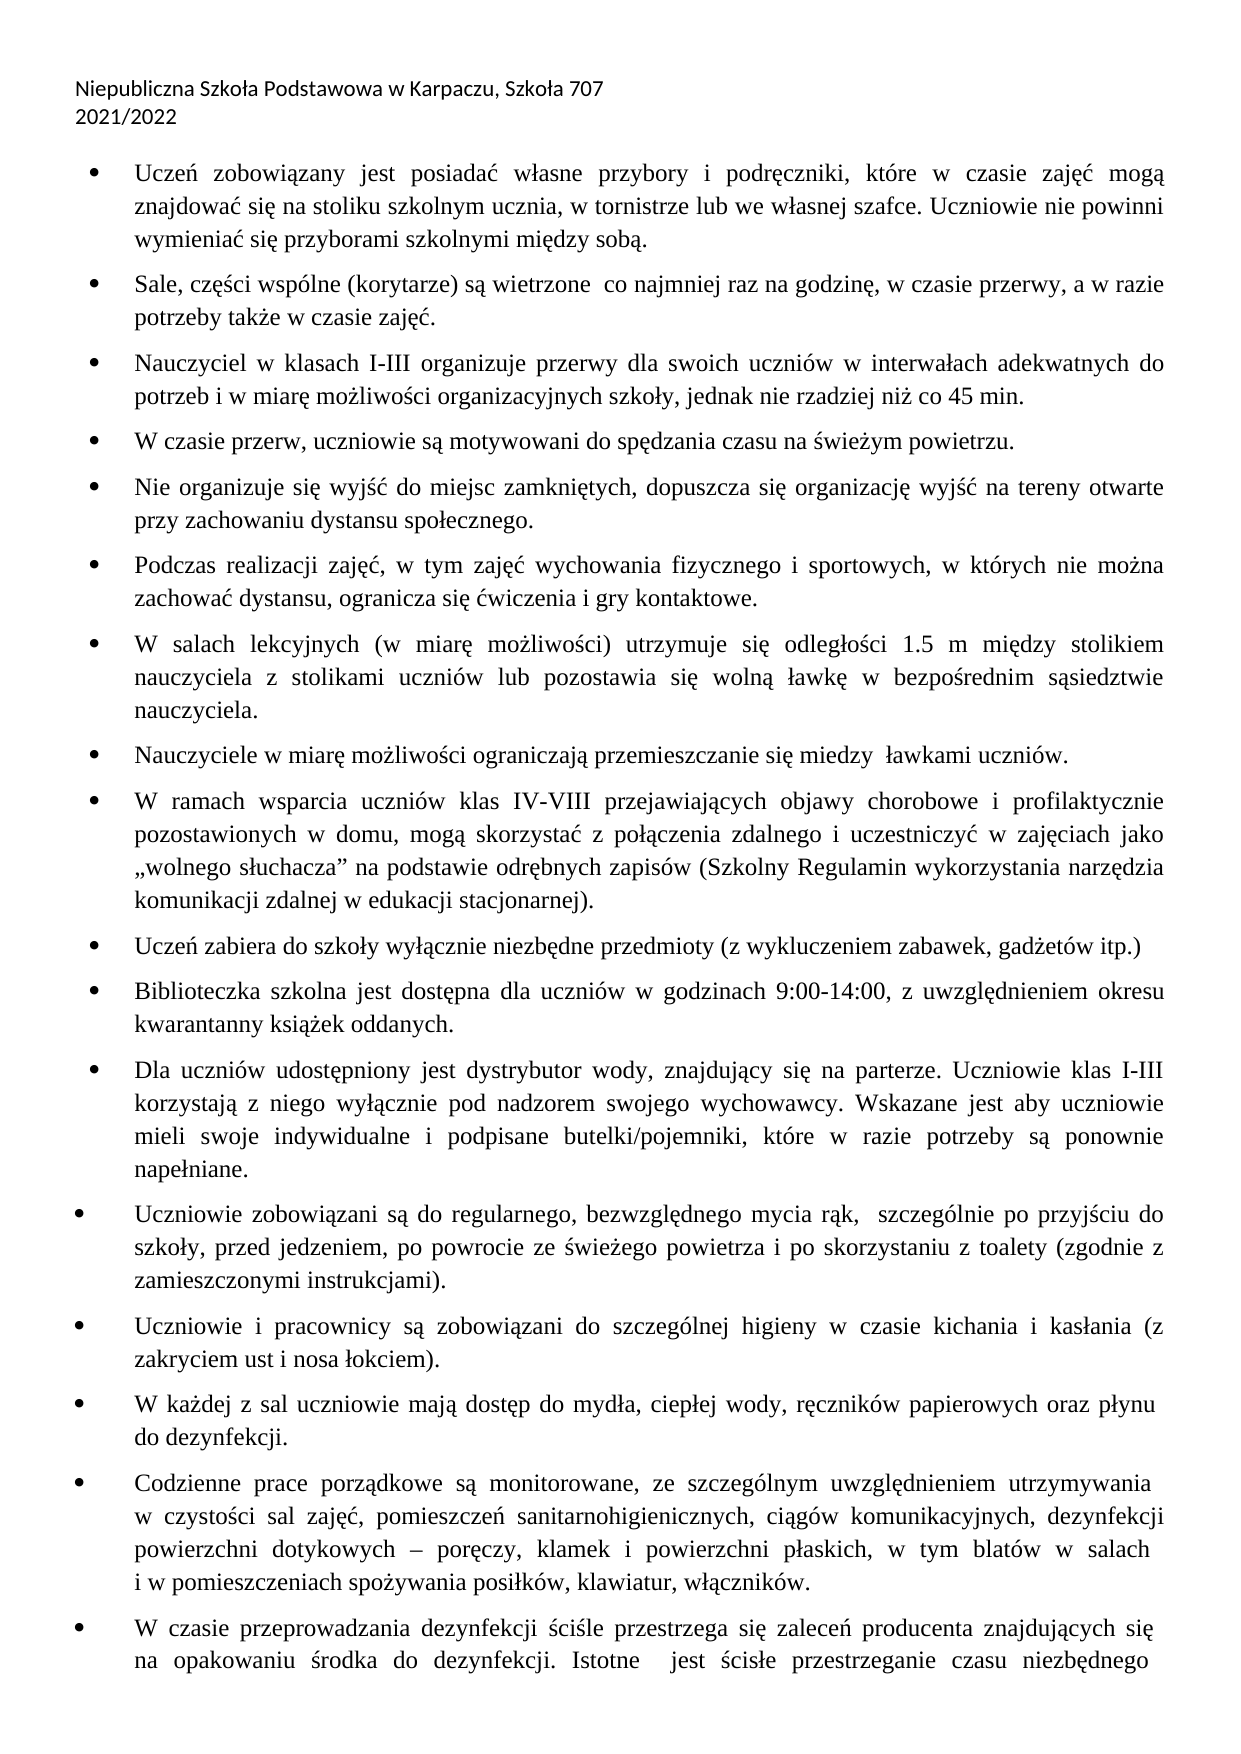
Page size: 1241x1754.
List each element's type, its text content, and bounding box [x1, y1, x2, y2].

list Biblioteczka szkolna jest dostępna dla uczniów w godzinach 9:00-14:00, z uwzględnieniem okresu kwarantanny książek oddanych. [90, 976, 1165, 1038]
list W każdej z sal uczniowie mają dostęp do mydła, ciepłej wody, ręczników papierowych oraz płynu do dezynfekcji. [75, 1389, 1165, 1451]
list Uczeń zobowiązany jest posiadać własne przybory i podręczniki, które w czasie zajęć mogą znajdować się na stoliku szkolnym ucznia, w tornistrze lub we własnej szafce. Uczniowie nie powinni wymieniać się przyborami szkolnymi między sobą. [90, 158, 1165, 253]
list Uczniowie zobowiązani są do regularnego, bezwzględnego mycia rąk, szczególnie po przyjściu do szkoły, przed jedzeniem, po powrocie ze świeżego powietrza i po skorzystaniu z toalety (zgodnie z zamieszczonymi instrukcjami). [75, 1199, 1165, 1294]
list Podczas realizacji zajęć, w tym zajęć wychowania fizycznego i sportowych, w których nie można zachować dystansu, ogranicza się ćwiczenia i gry kontaktowe. [90, 551, 1165, 612]
list W czasie przerw, uczniowie są motywowani do spędzania czasu na świeżym powietrzu. [90, 426, 1165, 455]
list Sale, części wspólne (korytarze) są wietrzone co najmniej raz na godzinę, w czasie przerwy, a w razie potrzeby także w czasie zajęć. [90, 269, 1165, 331]
list Uczeń zabiera do szkoły wyłącznie niezbędne przedmioty (z wykluczeniem zabawek, gadżetów itp.) [90, 931, 1165, 959]
list Nauczyciele w miarę możliwości ograniczają przemieszczanie się miedzy ławkami uczniów. [90, 741, 1165, 769]
list Uczniowie i pracownicy są zobowiązani do szczególnej higieny w czasie kichania i kasłania (z zakryciem ust i nosa łokciem). [75, 1311, 1165, 1373]
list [75, 1613, 1165, 1674]
list Dla uczniów udostępniony jest dystrybutor wody, znajdujący się na parterze. Uczniowie klas I-III korzystają z niego wyłącznie pod nadzorem swojego wychowawcy. Wskazane jest aby uczniowie mieli swoje indywidualne i podpisane butelki/pojemniki, które w razie potrzeby są ponownie napełniane. [90, 1055, 1165, 1183]
list Nauczyciel w klasach I-III organizuje przerwy dla swoich uczniów w interwałach adekwatnych do potrzeb i w miarę możliwości organizacyjnych szkoły, jednak nie rzadziej niż co 45 min. [90, 348, 1165, 410]
list W ramach wsparcia uczniów klas IV-VIII przejawiających objawy chorobowe i profilaktycznie pozostawionych w domu, mogą skorzystać z połączenia zdalnego i uczestniczyć w zajęciach jako „wolnego słuchacza” na podstawie odrębnych zapisów (Szkolny Regulamin wykorzystania narzędzia komunikacji zdalnej w edukacji stacjonarnej). [90, 786, 1165, 914]
list Nie organizuje się wyjść do miejsc zamkniętych, dopuszcza się organizację wyjść na tereny otwarte przy zachowaniu dystansu społecznego. [90, 472, 1165, 534]
list W salach lekcyjnych (w miarę możliwości) utrzymuje się odległości 1.5 m między stolikiem nauczyciela z stolikami uczniów lub pozostawia się wolną ławkę w bezpośrednim sąsiedztwie nauczyciela. [90, 629, 1165, 724]
list Codzienne prace porządkowe są monitorowane, ze szczególnym uwzględnieniem utrzymywania w czystości sal zajęć, pomieszczeń sanitarnohigienicznych, ciągów komunikacyjnych, dezynfekcji powierzchni dotykowych – poręczy, klamek i powierzchni płaskich, w tym blatów w salach i w pomieszczeniach spożywania posiłków, klawiatur, włączników. [75, 1468, 1165, 1596]
